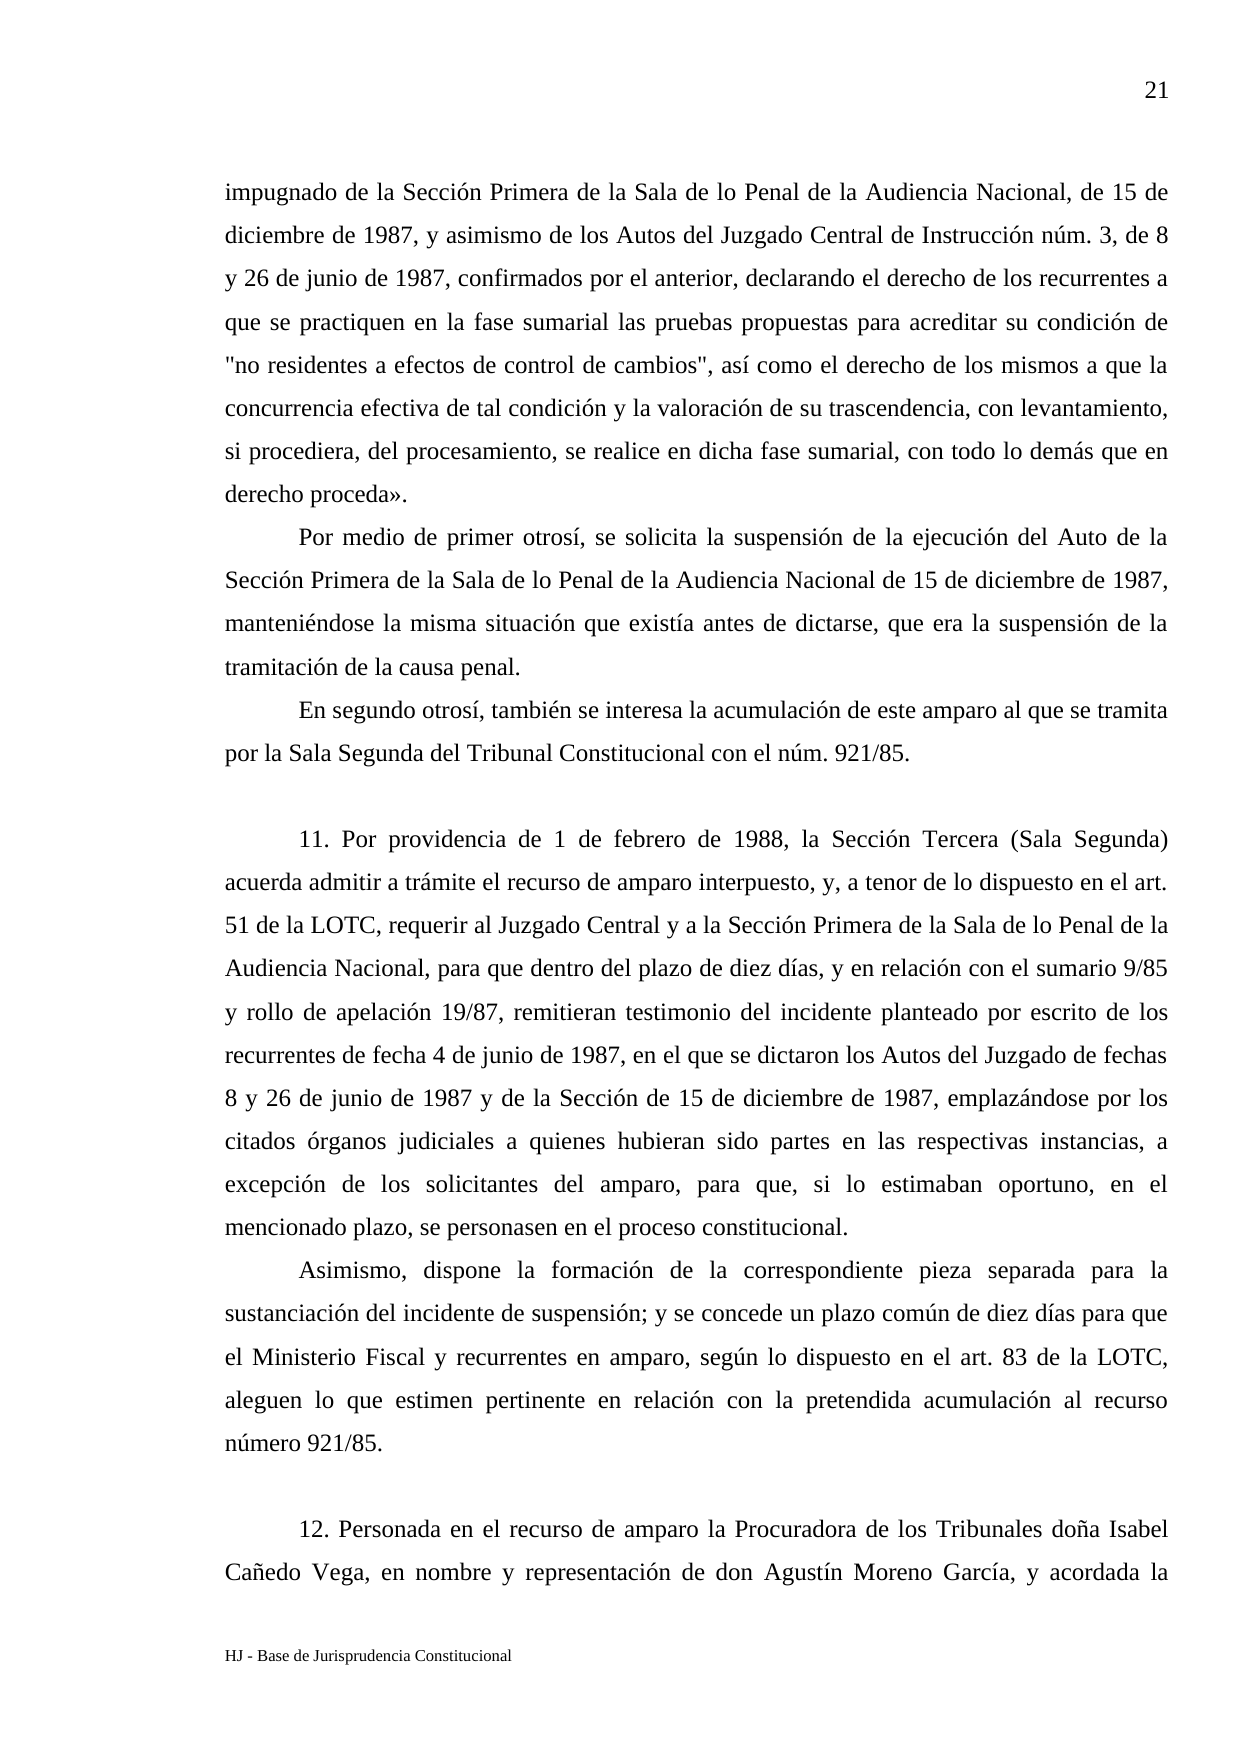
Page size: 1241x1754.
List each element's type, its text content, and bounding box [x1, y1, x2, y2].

text 11. Por providencia de 1 de febrero de 1988, la Sección Tercera (Sala Segunda) acuerda admitir a trámite el recurso de amparo interpuesto, y, a tenor de lo dispuesto en el art. 51 de la LOTC, requerir al Juzgado Central y a la Sección Primera de la Sala de lo Penal de la Audiencia Nacional, para que dentro del plazo de diez días, y en relación con el sumario 9/85 y rollo de apelación 19/87, remitieran testimonio del incidente planteado por escrito de los recurrentes de fecha 4 de junio de 1987, en el que se dictaron los Autos del Juzgado de fechas 8 y 26 de junio de 1987 y de la Sección de 15 de diciembre de 1987, emplazándose por los citados órganos judiciales a quienes hubieran sido partes en las respectivas instancias, a excepción de los solicitantes del amparo, para que, si lo estimaban oportuno, en el mencionado plazo, se personasen en el proceso constitucional. [224, 824, 1169, 1241]
text En segundo otrosí, también se interesa la acumulación de este amparo al que se tramita por la Sala Segunda del Tribunal Constitucional con el núm. 921/85. [224, 695, 1169, 767]
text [224, 177, 1169, 508]
text Por medio de primer otrosí, se solicita la suspensión de la ejecución del Auto de la Sección Primera de la Sala de lo Penal de la Audiencia Nacional de 15 de diciembre de 1987, manteniéndose la misma situación que existía antes de dictarse, que era la suspensión de la tramitación de la causa penal. [224, 522, 1169, 680]
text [224, 1514, 1169, 1586]
text Asimismo, dispone la formación de la correspondiente pieza separada para la sustanciación del incidente de suspensión; y se concede un plazo común de diez días para que el Ministerio Fiscal y recurrentes en amparo, según lo dispuesto en el art. 83 de la LOTC, aleguen lo que estimen pertinente en relación con la pretendida acumulación al recurso número 921/85. [224, 1255, 1169, 1457]
